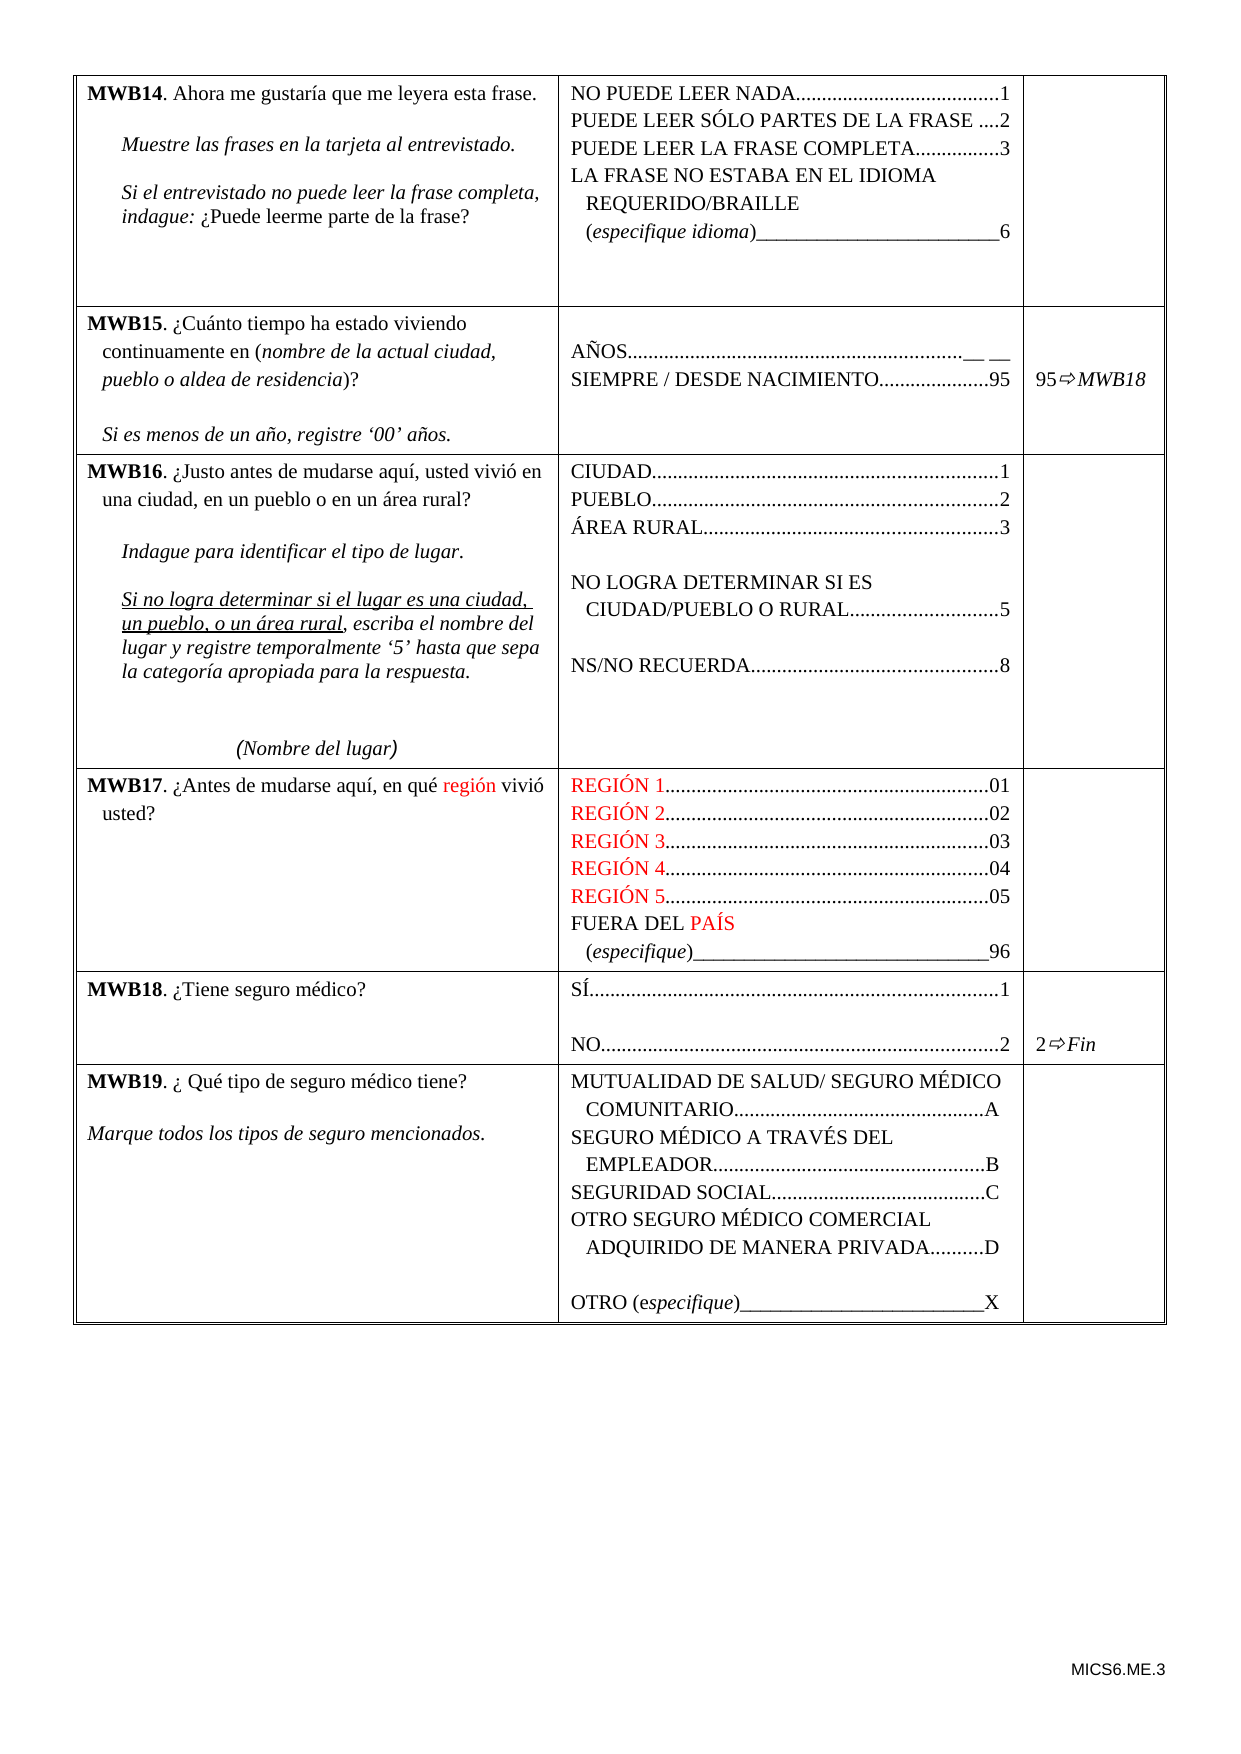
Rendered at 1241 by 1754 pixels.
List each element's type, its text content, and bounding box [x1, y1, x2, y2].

table_cell mutualidad de salud/ seguro médico comunitario A SEGURO médico A TRAVÉS DEL EMPLEADOR B seguridad social C Otro seguro médico comercial adquirido de manera privada D Otro (especifique) X [559, 1065, 1023, 1322]
table_cell 95MWB18 [1024, 307, 1164, 454]
table_cell MWB16. ¿Justo antes de mudarse aquí, usted vivió en una ciudad, en un pueblo o en un área rural? Indague para identificar el tipo de lugar. Si no logra determinar si el lugar es una ciudad, un pueblo, o un área rural, escriba el nombre del lugar y registre temporalmente ‘5’ hasta que sepa la categoría apropiada para la respuesta. (Nombre del lugar) [77, 455, 558, 768]
table_cell [1024, 769, 1164, 971]
table_cell sí 1 No 2 [559, 972, 1023, 1064]
table_cell MWB14. Ahora me gustaría que me leyera esta frase. Muestre las frases en la tarjeta al entrevistado. Si el entrevistado no puede leer la frase completa, indague: ¿Puede leerme parte de la frase? [77, 76, 558, 306]
table_cell [1024, 455, 1164, 768]
table_cell Región 1 01 Región 2 02 Región 3 03 Región 4 04 Región 5 05 fuera del país (especifique) 96 [559, 769, 1023, 971]
table_cell [1024, 1065, 1164, 1322]
table_cell Ciudad 1 pueblo 2 ÁREA Rural 3 no logra determinar si es ciudad/pueblo o rural 5 ns/no recuerda 8 [559, 455, 1023, 768]
table_cell MWB17. ¿Antes de mudarse aquí, en qué región vivió usted? [77, 769, 558, 971]
table_cell No puede leer nada 1 Puede leer sólo partes de la frase 2 Puede leer la frase completa 3 La frase no estaba en el idioma requerido/Braille (especifique idioma) 6 [559, 76, 1023, 306]
table_cell [1024, 76, 1164, 306]
table_cell MWB15. ¿Cuánto tiempo ha estado viviendo continuamente en (nombre de la actual ciudad, pueblo o aldea de residencia)? Si es menos de un año, registre ‘00’ años. [77, 307, 558, 454]
table_cell 2Fin [1024, 972, 1164, 1064]
table_cell MWB18. ¿Tiene seguro médico? [77, 972, 558, 1064]
table_cell MWB19. ¿ Qué tipo de seguro médico tiene? Marque todos los tipos de seguro mencionados. [77, 1065, 558, 1322]
table_cell años __ __ siempre / desde nacimiento 95 [559, 307, 1023, 454]
